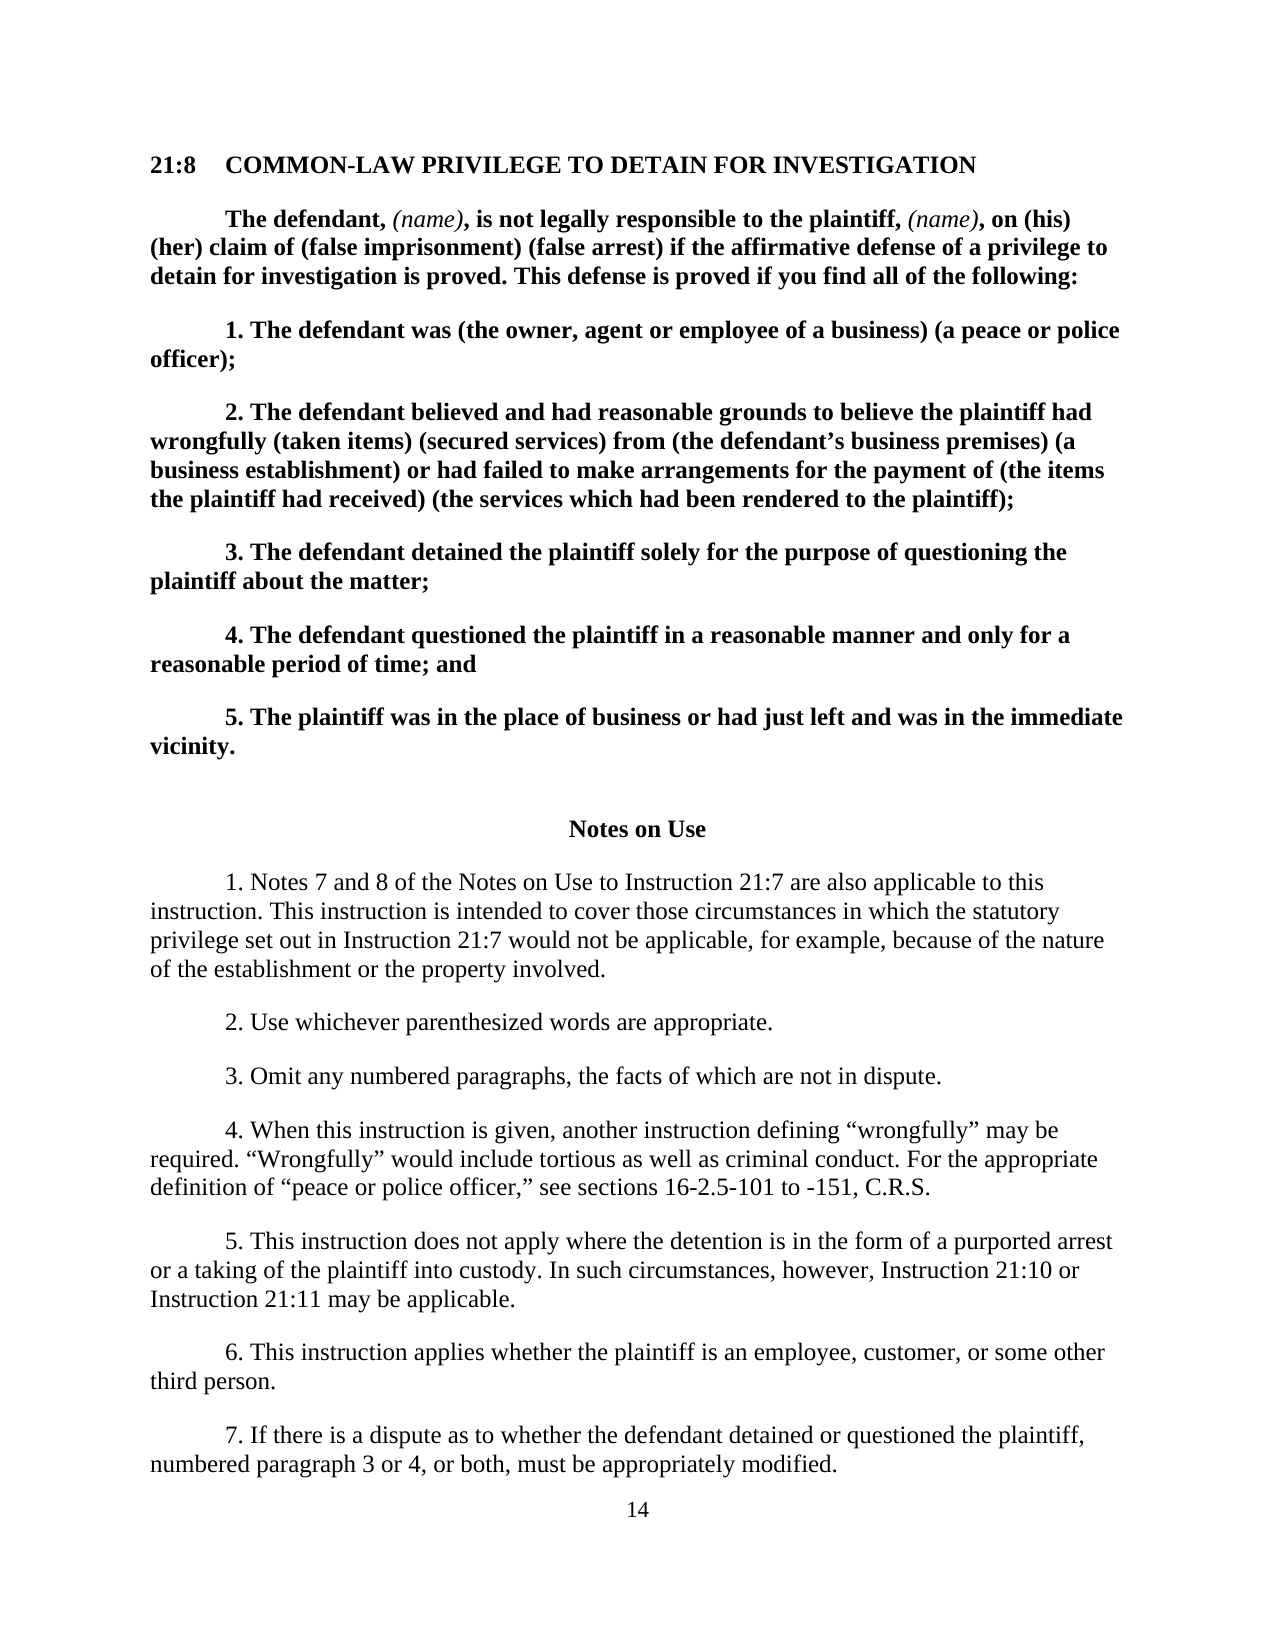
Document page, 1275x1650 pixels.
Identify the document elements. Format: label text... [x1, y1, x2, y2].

text 1. Notes 7 and 8 of the Notes on Use to Instruction 21:7 are also applicable to this instruction. This instruction is intended to cover those circumstances in which the statutory privilege set out in Instruction 21:7 would not be applicable, for example, because of the nature of the establishment or the property involved. [150, 867, 1125, 982]
text Notes on Use [150, 814, 1125, 842]
text 6. This instruction applies whether the plaintiff is an employee, customer, or some other third person. [150, 1337, 1125, 1395]
text 1. The defendant was (the owner, agent or employee of a business) (a peace or police officer); [150, 315, 1125, 372]
text 4. When this instruction is given, another instruction defining “wrongfully” may be required. “Wrongfully” would include tortious as well as criminal conduct. For the appropriate definition of “peace or police officer,” see sections 16-2.5-101 to -151, C.R.S. [150, 1115, 1125, 1201]
text 21:8 COMMON-LAW PRIVILEGE TO DETAIN FOR INVESTIGATION [150, 150, 1125, 179]
text 2. Use whichever parenthesized words are appropriate. [150, 1007, 1125, 1036]
text 4. The defendant questioned the plaintiff in a reasonable manner and only for a reasonable period of time; and [150, 620, 1125, 677]
text 3. Omit any numbered paragraphs, the facts of which are not in dispute. [150, 1061, 1125, 1090]
text 2. The defendant believed and had reasonable grounds to believe the plaintiff had wrongfully (taken items) (secured services) from (the defendant’s business premises) (a business establishment) or had failed to make arrangements for the payment of (the items the plaintiff had received) (the services which had been rendered to the plaintiff); [150, 397, 1125, 512]
text The defendant, (name), is not legally responsible to the plaintiff, (name), on (his) (her) claim of (false imprisonment) (false arrest) if the affirmative defense of a privilege to detain for investigation is proved. This defense is proved if you find all of the following: [150, 204, 1125, 290]
text 7. If there is a dispute as to whether the defendant detained or questioned the plaintiff, numbered paragraph 3 or 4, or both, must be appropriately modified. [150, 1420, 1125, 1477]
text 5. This instruction does not apply where the detention is in the form of a purported arrest or a taking of the plaintiff into custody. In such circumstances, however, Instruction 21:10 or Instruction 21:11 may be applicable. [150, 1226, 1125, 1312]
text 3. The defendant detained the plaintiff solely for the purpose of questioning the plaintiff about the matter; [150, 537, 1125, 595]
text 5. The plaintiff was in the place of business or had just left and was in the immediate vicinity. [150, 702, 1125, 760]
